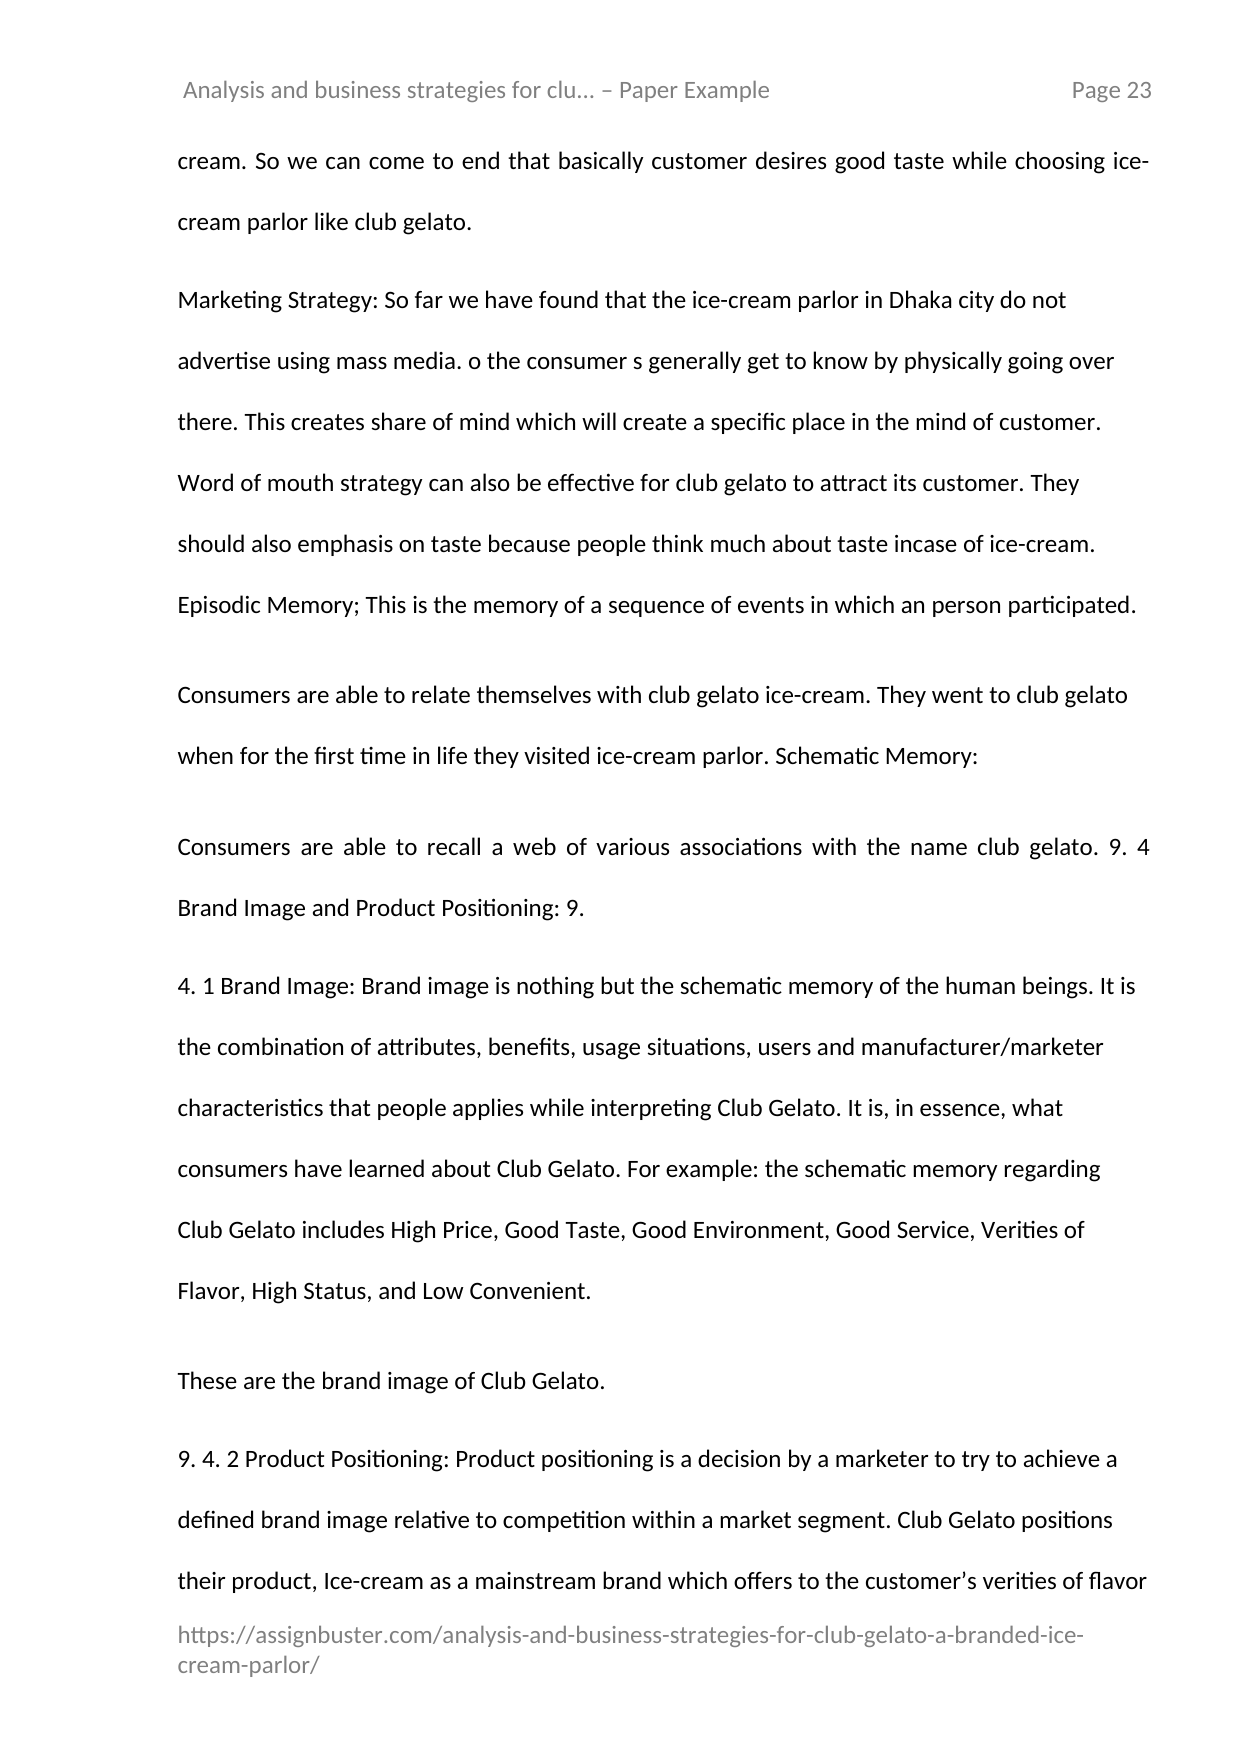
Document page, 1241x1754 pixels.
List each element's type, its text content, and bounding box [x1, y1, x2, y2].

text Consumers are able to relate themselves with club gelato ice-cream. They went to club gelato when for the first time in life they visited ice-cream parlor. Schematic Memory: [177, 679, 1152, 771]
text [177, 145, 1152, 237]
text Marketing Strategy: So far we have found that the ice-cream parlor in Dhaka city do not advertise using mass media. o the consumer s generally get to know by physically going over there. This creates share of mind which will create a specific place in the mind of customer. Word of mouth strategy can also be effective for club gelato to attract its customer. They should also emphasis on taste because people think much about taste incase of ice-cream. Episodic Memory; This is the memory of a sequence of events in which an person participated. [177, 284, 1152, 619]
text These are the brand image of Club Gelato. [177, 1366, 1152, 1396]
text 4. 1 Brand Image: Brand image is nothing but the schematic memory of the human beings. It is the combination of attributes, benefits, usage situations, users and manufacturer/marketer characteristics that people applies while interpreting Club Gelato. It is, in essence, what consumers have learned about Club Gelato. For example: the schematic memory regarding Club Gelato includes High Price, Good Taste, Good Environment, Good Service, Verities of Flavor, High Status, and Low Convenient. [177, 970, 1152, 1306]
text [177, 1443, 1152, 1596]
text Consumers are able to recall a web of various associations with the name club gelato. 9. 4 Brand Image and Product Positioning: 9. [177, 831, 1152, 923]
